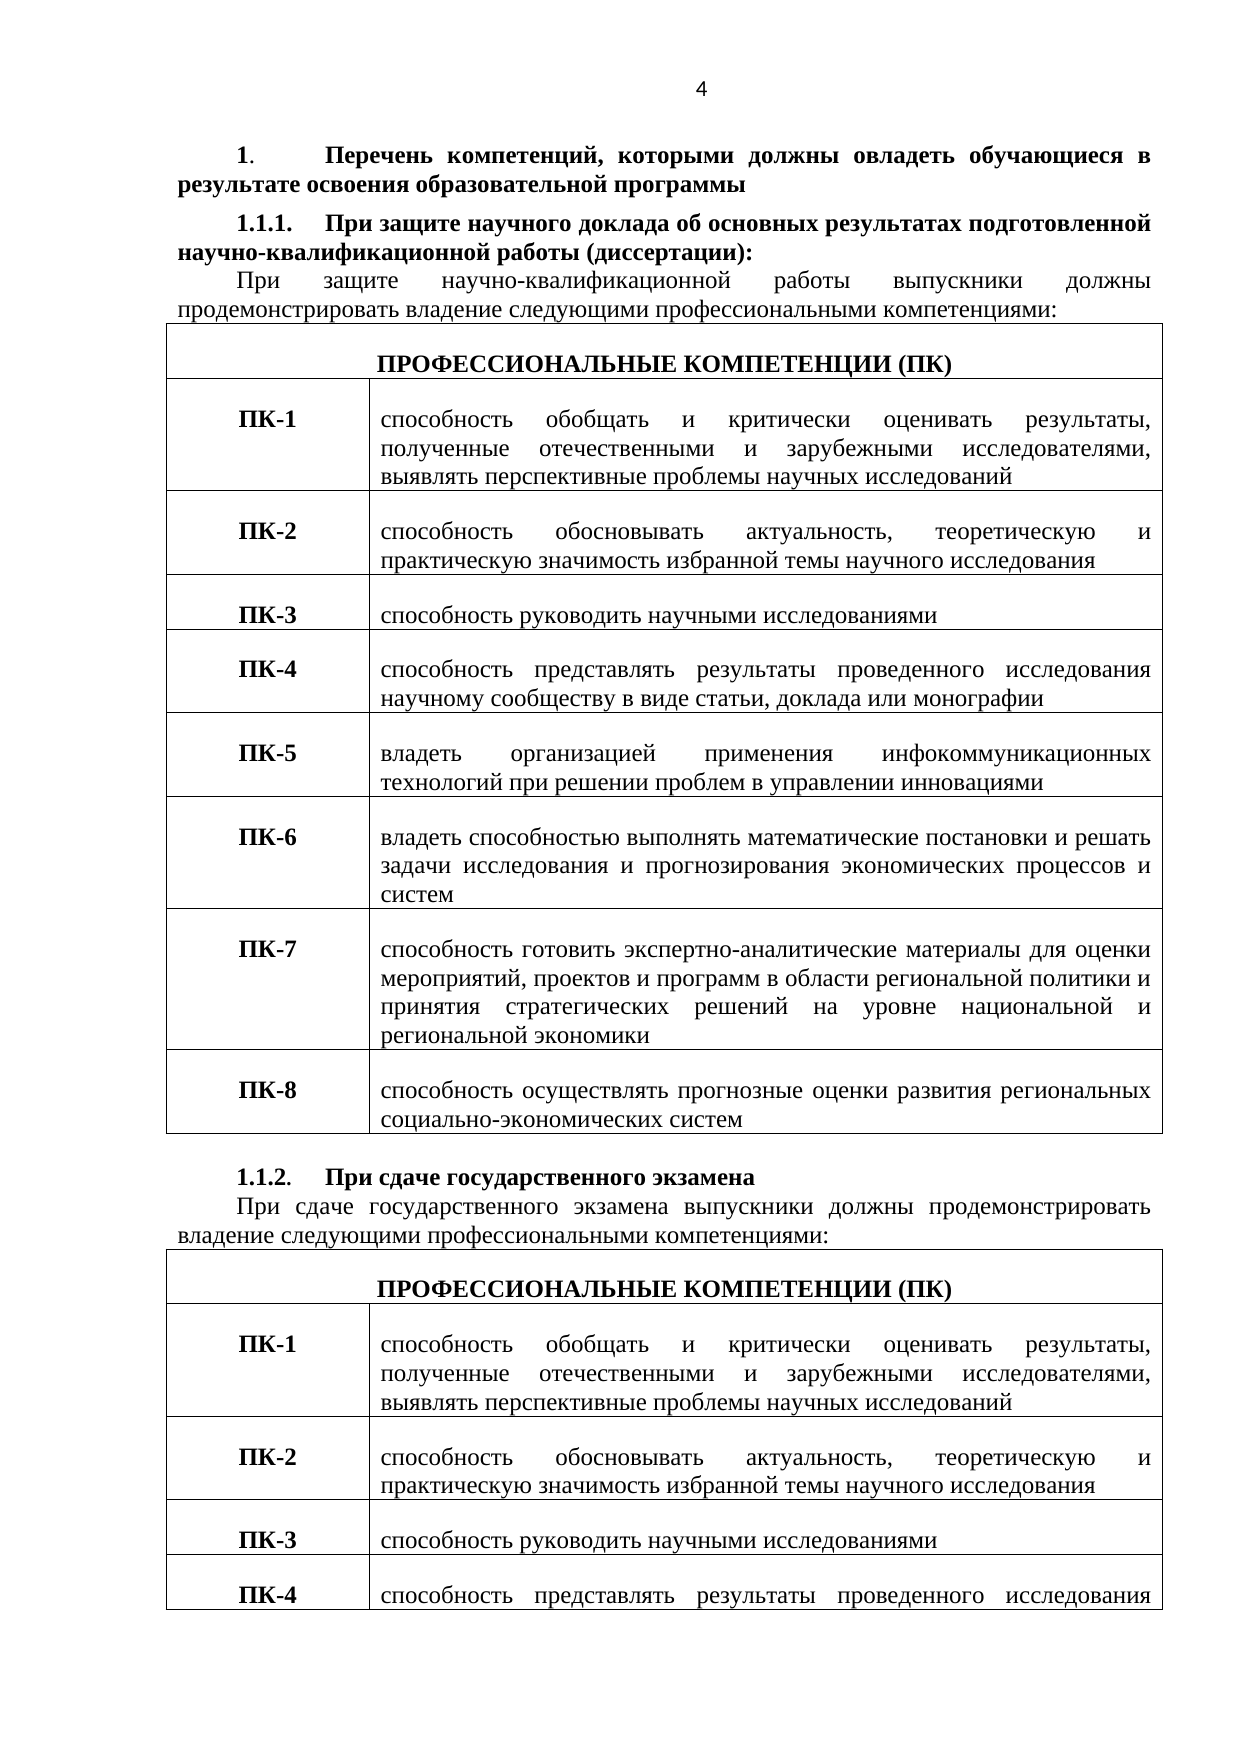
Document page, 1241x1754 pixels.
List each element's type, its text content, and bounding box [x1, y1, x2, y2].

table_cell владеть способностью выполнять математические постановки и решать задачи исследования и прогнозирования экономических процессов и систем [370, 797, 1162, 908]
text При защите научно-квалификационной работы выпускники должны продемонстрировать владение следующими профессиональными компетенциями: [177, 266, 1152, 323]
table_cell ПК-1 [167, 1304, 369, 1416]
table_header ПРОФЕССИОНАЛЬНЫЕ КОМПЕТЕНЦИИ (ПК) [167, 324, 1162, 378]
table_cell способность обобщать и критически оценивать результаты, полученные отечественными и зарубежными исследователями, выявлять перспективные проблемы научных исследований [370, 1304, 1162, 1416]
table_cell ПК-2 [167, 491, 369, 574]
table_cell ПК-4 [167, 1555, 369, 1609]
table_cell способность руководить научными исследованиями [370, 1500, 1162, 1554]
table_cell способность представлять результаты проведенного исследования научному сообществу в виде статьи, доклада или монографии [370, 630, 1162, 712]
table_cell ПК-1 [167, 379, 369, 490]
text При сдаче государственного экзамена выпускники должны продемонстрировать владение следующими профессиональными компетенциями: [177, 1191, 1152, 1248]
table_cell способность осуществлять прогнозные оценки развития региональных социально-экономических систем [370, 1050, 1162, 1132]
text 1.1.2. При сдаче государственного экзамена [177, 1162, 1152, 1191]
table_cell ПК-5 [167, 713, 369, 796]
table_cell способность руководить научными исследованиями [370, 575, 1162, 628]
table_cell способность готовить экспертно-аналитические материалы для оценки мероприятий, проектов и программ в области региональной политики и принятия стратегических решений на уровне национальной и региональной экономики [370, 909, 1162, 1049]
table_cell ПК-4 [167, 630, 369, 712]
table_cell способность обосновывать актуальность, теоретическую и практическую значимость избранной темы научного исследования [370, 491, 1162, 574]
text 1.1.1. При защите научного доклада об основных результатах подготовленной научно-квалификационной работы (диссертации): [177, 208, 1152, 266]
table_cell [370, 1555, 1162, 1609]
table_cell ПК-3 [167, 575, 369, 628]
table_cell владеть организацией применения инфокоммуникационных технологий при решении проблем в управлении инновациями [370, 713, 1162, 796]
table_cell ПК-3 [167, 1500, 369, 1554]
table_cell способность обосновывать актуальность, теоретическую и практическую значимость избранной темы научного исследования [370, 1417, 1162, 1499]
table_cell ПК-6 [167, 797, 369, 908]
table_cell ПК-7 [167, 909, 369, 1049]
table_cell способность обобщать и критически оценивать результаты, полученные отечественными и зарубежными исследователями, выявлять перспективные проблемы научных исследований [370, 379, 1162, 490]
table_cell ПК-8 [167, 1050, 369, 1132]
table_cell ПК-2 [167, 1417, 369, 1499]
table_header ПРОФЕССИОНАЛЬНЫЕ КОМПЕТЕНЦИИ (ПК) [167, 1250, 1162, 1303]
text 1. Перечень компетенций, которыми должны овладеть обучающиеся в результате освоения образовательной программы [177, 140, 1152, 198]
